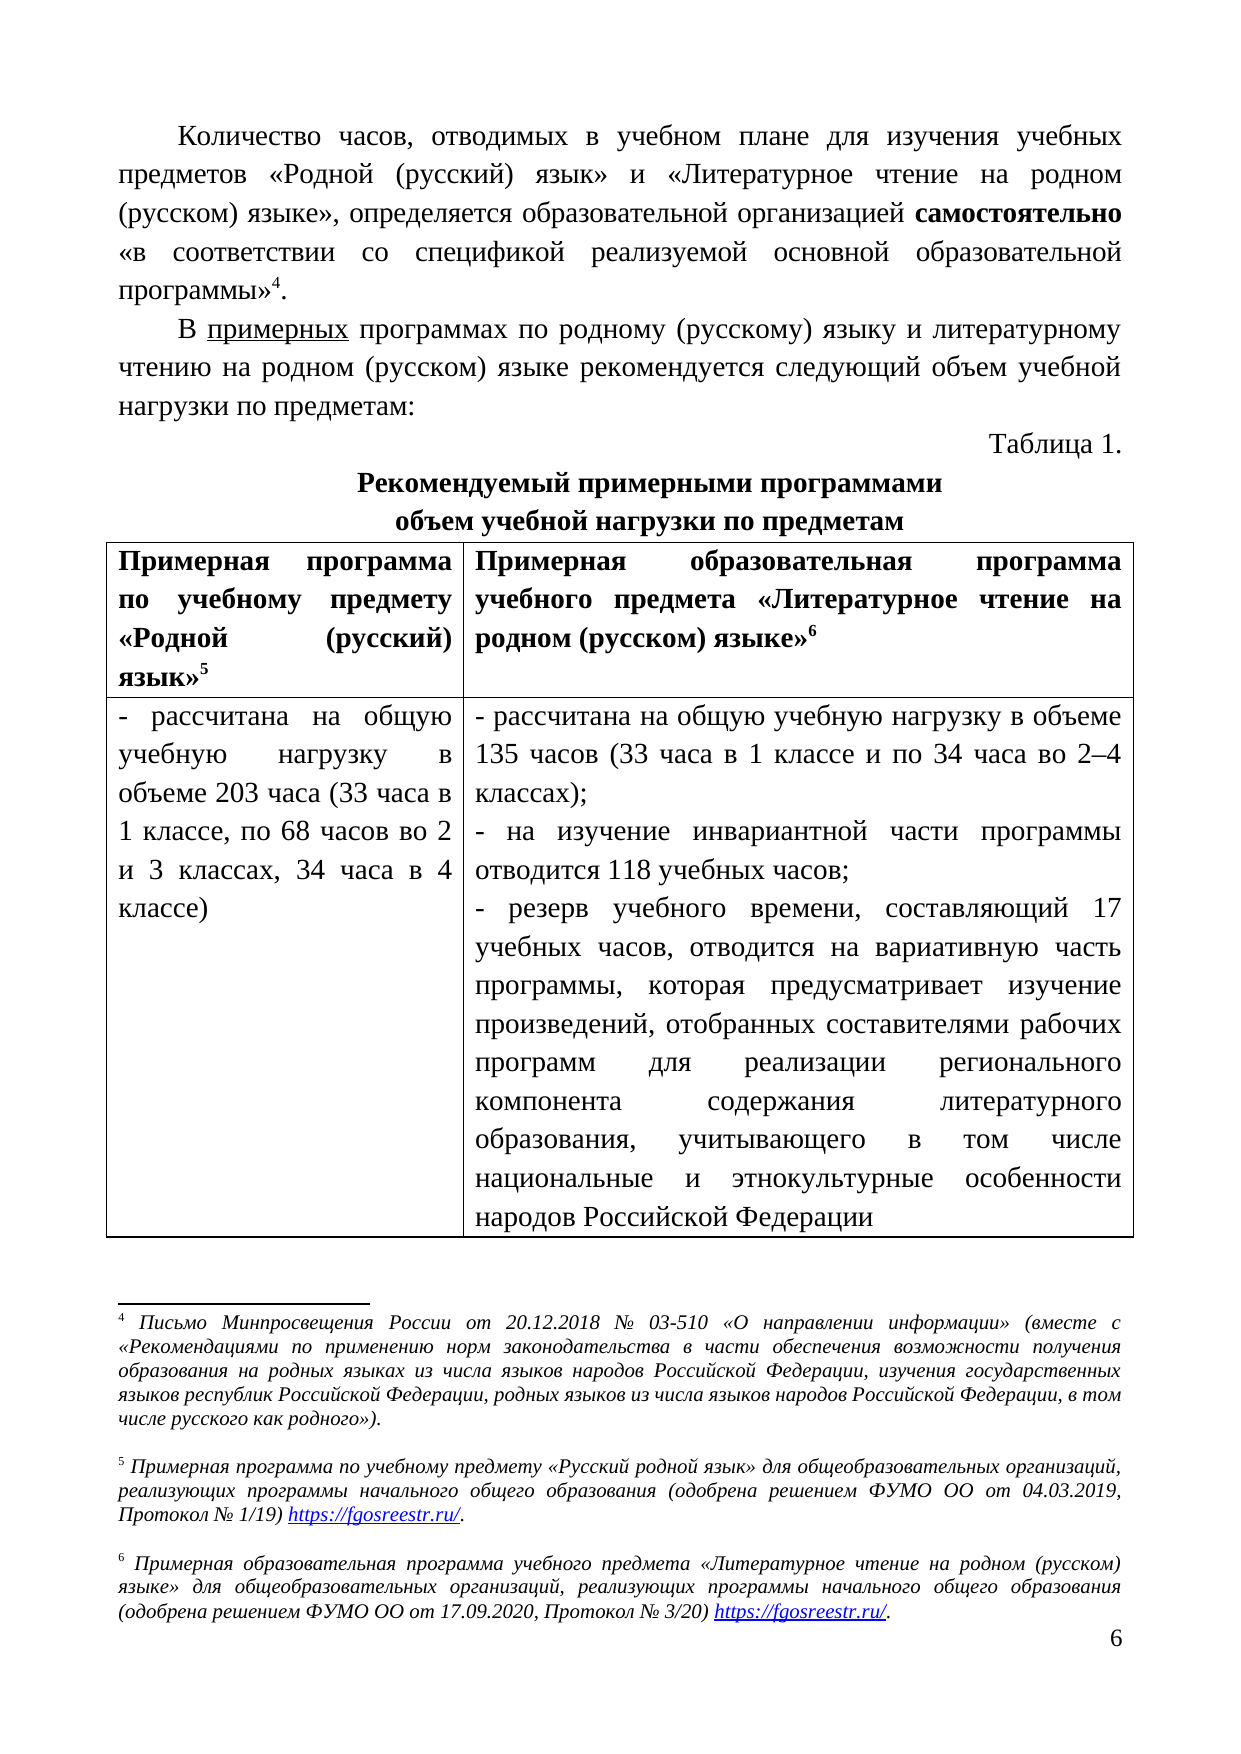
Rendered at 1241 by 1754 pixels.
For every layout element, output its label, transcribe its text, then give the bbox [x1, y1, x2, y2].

table_header Примерная программа по учебному предмету «Родной (русский) язык» [107, 543, 463, 697]
table_cell - рассчитана на общую учебную нагрузку в объеме 135 часов (33 часа в 1 классе и по 34 часа во 2–4 классах); - на изучение инвариантной части программы отводится 118 учебных часов; - резерв учебного времени, составляющий 17 учебных часов, отводится на вариативную часть программы, которая предусматривает изучение произведений, отобранных составителями рабочих программ для реализации регионального компонента содержания литературного образования, учитывающего в том числе национальные и этнокультурные особенности народов Российской Федерации [464, 698, 1133, 1236]
text объем учебной нагрузки по предметам [118, 503, 1122, 537]
text Количество часов, отводимых в учебном плане для изучения учебных предметов «Родной (русский) язык» и «Литературное чтение на родном (русском) языке», определяется образовательной организацией самостоятельно «в соответствии со спецификой реализуемой основной образовательной программы». [118, 118, 1122, 306]
text Таблица 1. [118, 426, 1122, 460]
text Рекомендуемый примерными программами [118, 465, 1122, 498]
text В примерных программах по родному (русскому) языку и литературному чтению на родном (русском) языке рекомендуется следующий объем учебной нагрузки по предметам: [118, 311, 1122, 421]
table_cell - рассчитана на общую учебную нагрузку в объеме 203 часа (33 часа в 1 классе, по 68 часов во 2 и 3 классах, 34 часа в 4 классе) [107, 698, 463, 1236]
table_header Примерная образовательная программа учебного предмета «Литературное чтение на родном (русском) языке» [464, 543, 1133, 697]
